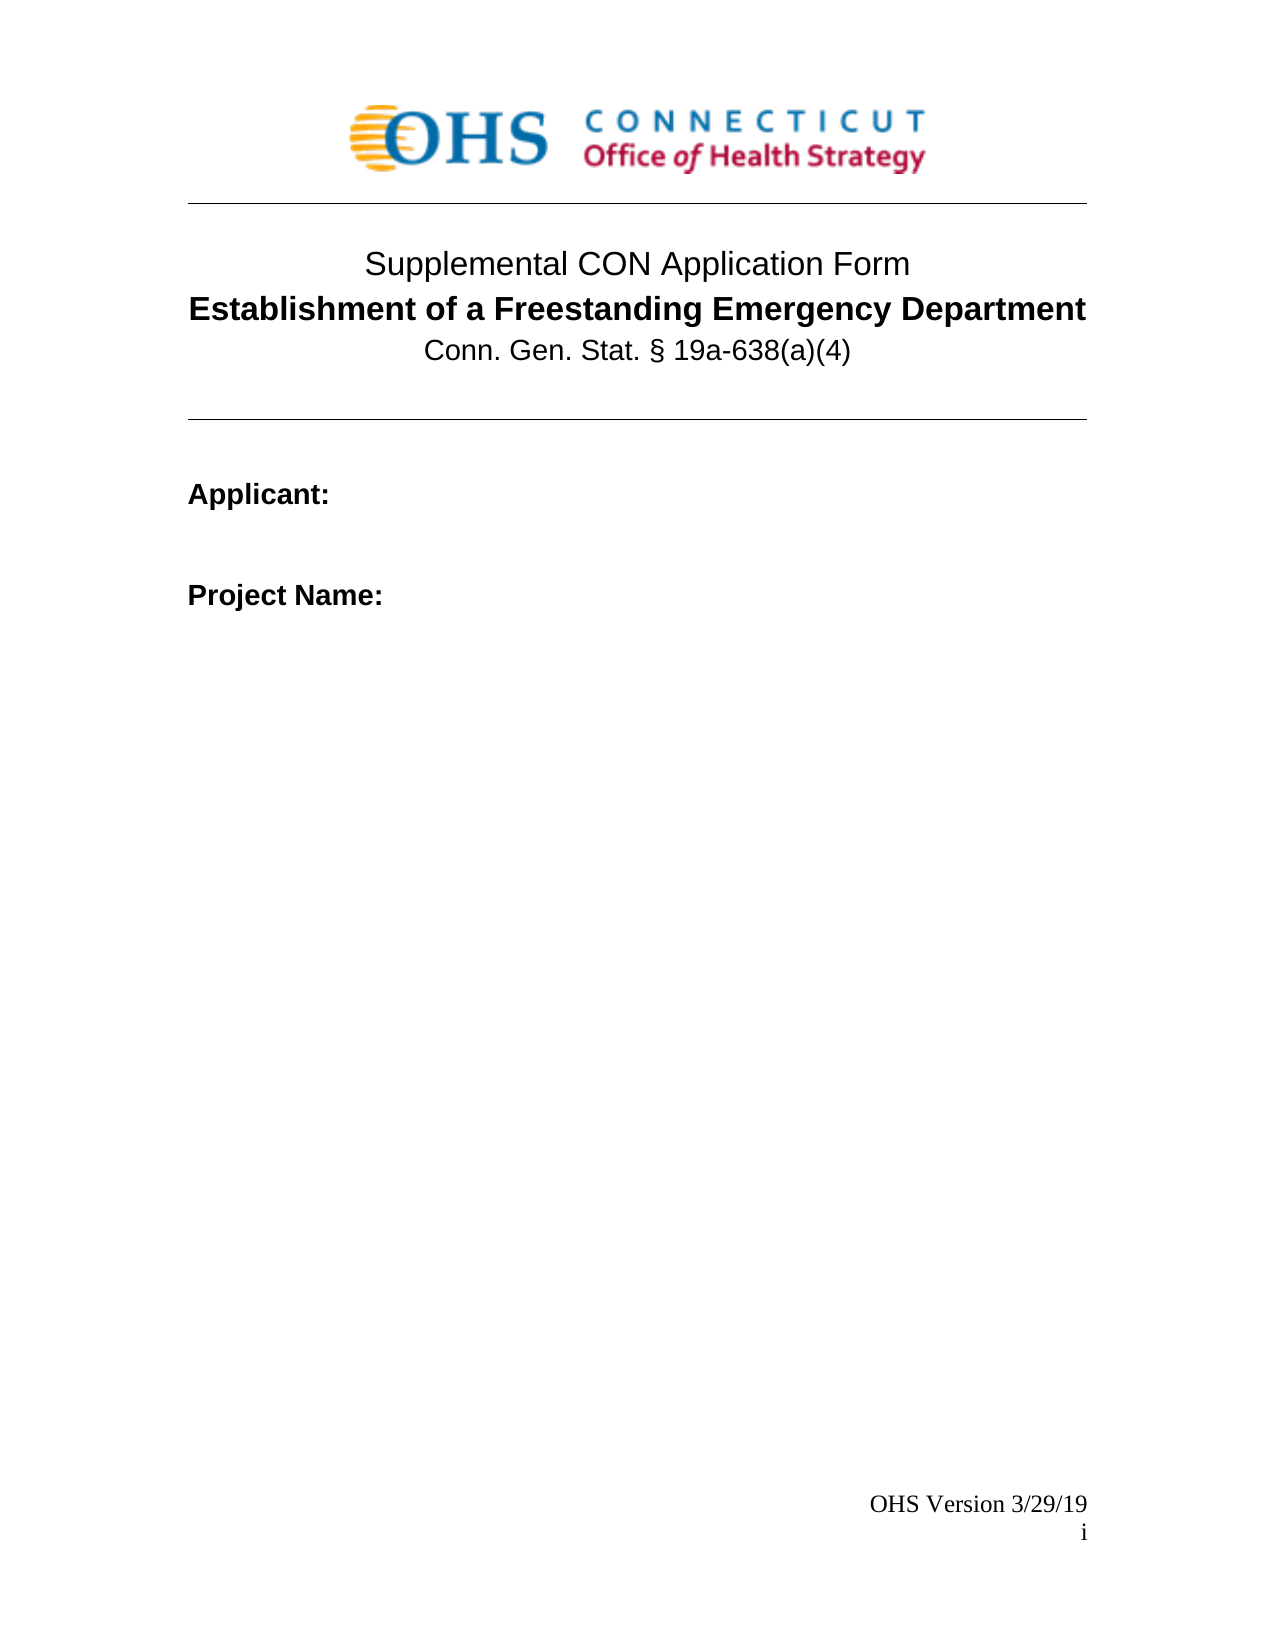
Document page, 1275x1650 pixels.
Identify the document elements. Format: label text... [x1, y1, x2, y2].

text Applicant: [187, 477, 1087, 511]
picture [349, 105, 926, 174]
text Conn. Gen. Stat. § 19a-638(a)(4) [187, 329, 1087, 366]
text Supplemental CON Application Form [187, 244, 1087, 283]
text Establishment of a Freestanding Emergency Department [187, 285, 1087, 327]
text Project Name: [187, 578, 1087, 611]
